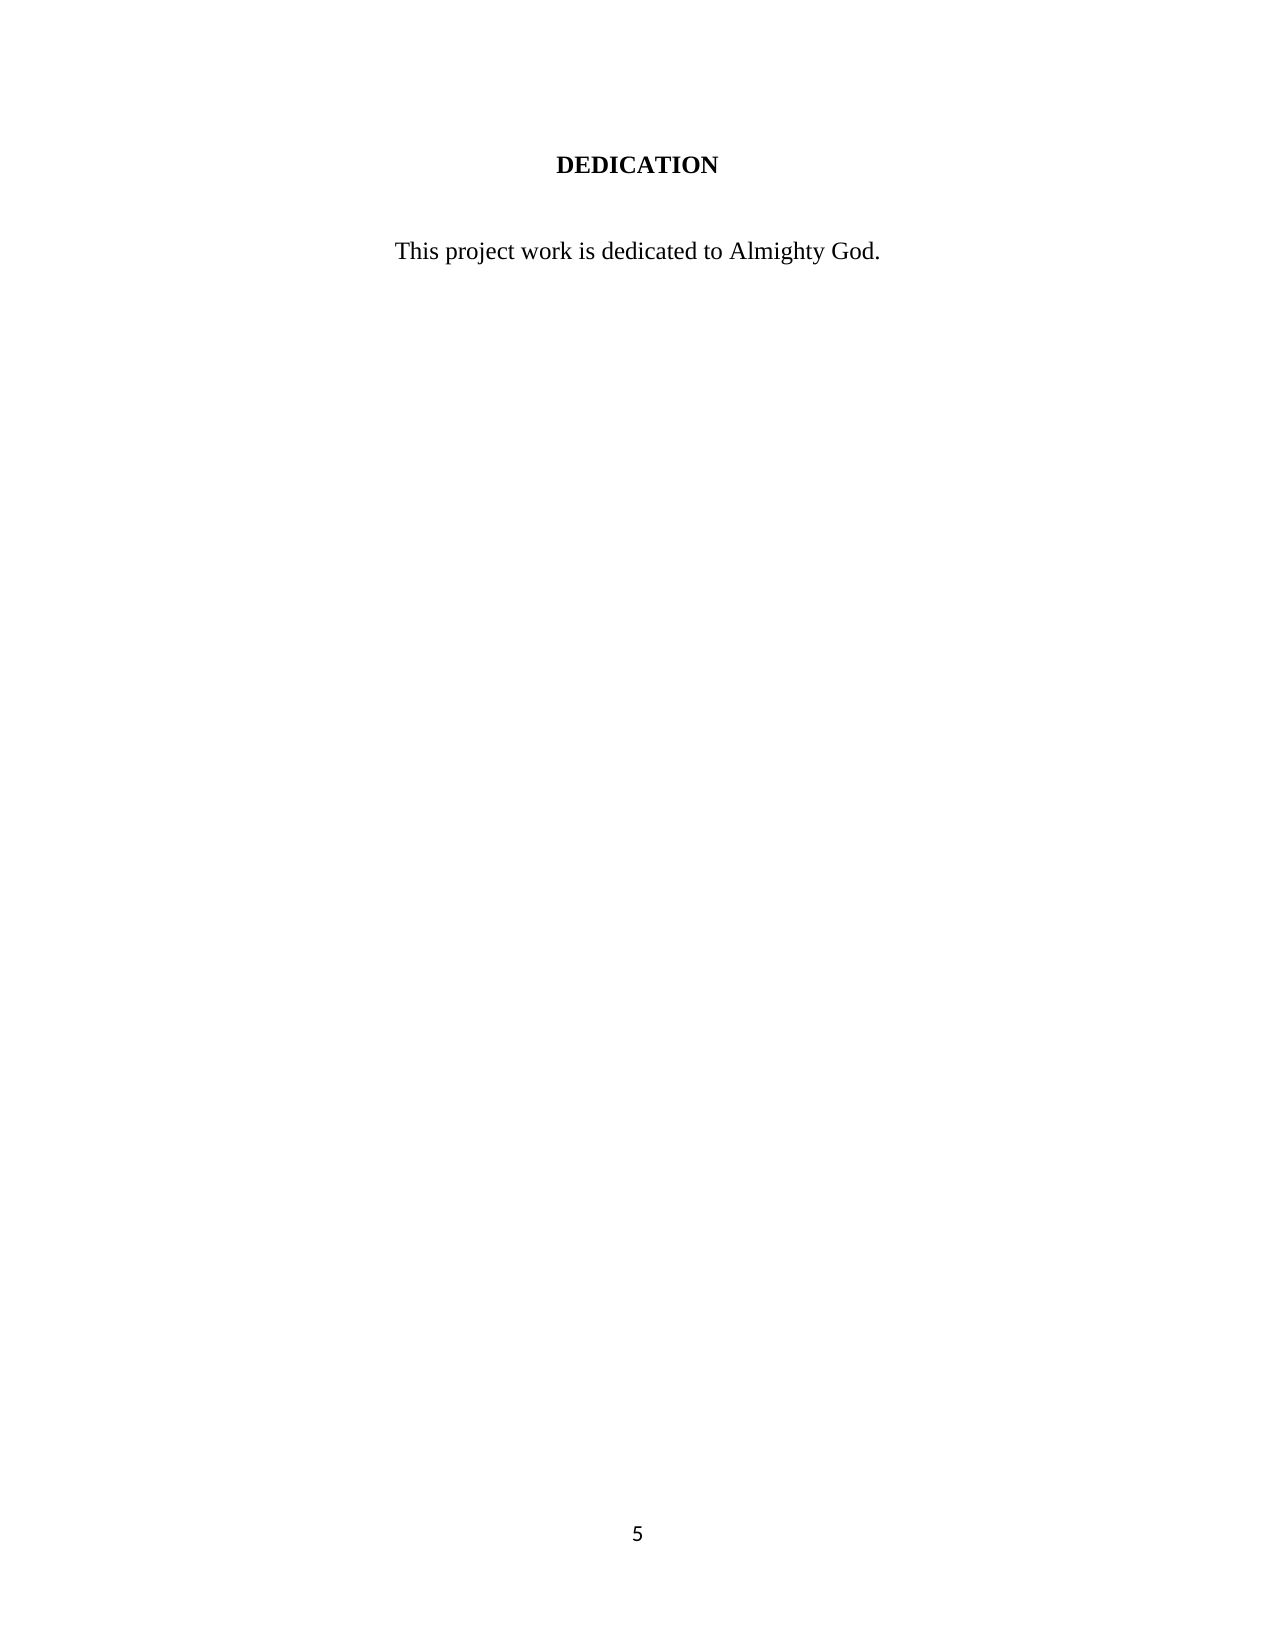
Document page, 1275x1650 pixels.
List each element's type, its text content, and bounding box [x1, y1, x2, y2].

text DEDICATION [150, 150, 1125, 179]
text This project work is dedicated to Almighty God. [150, 236, 1125, 265]
